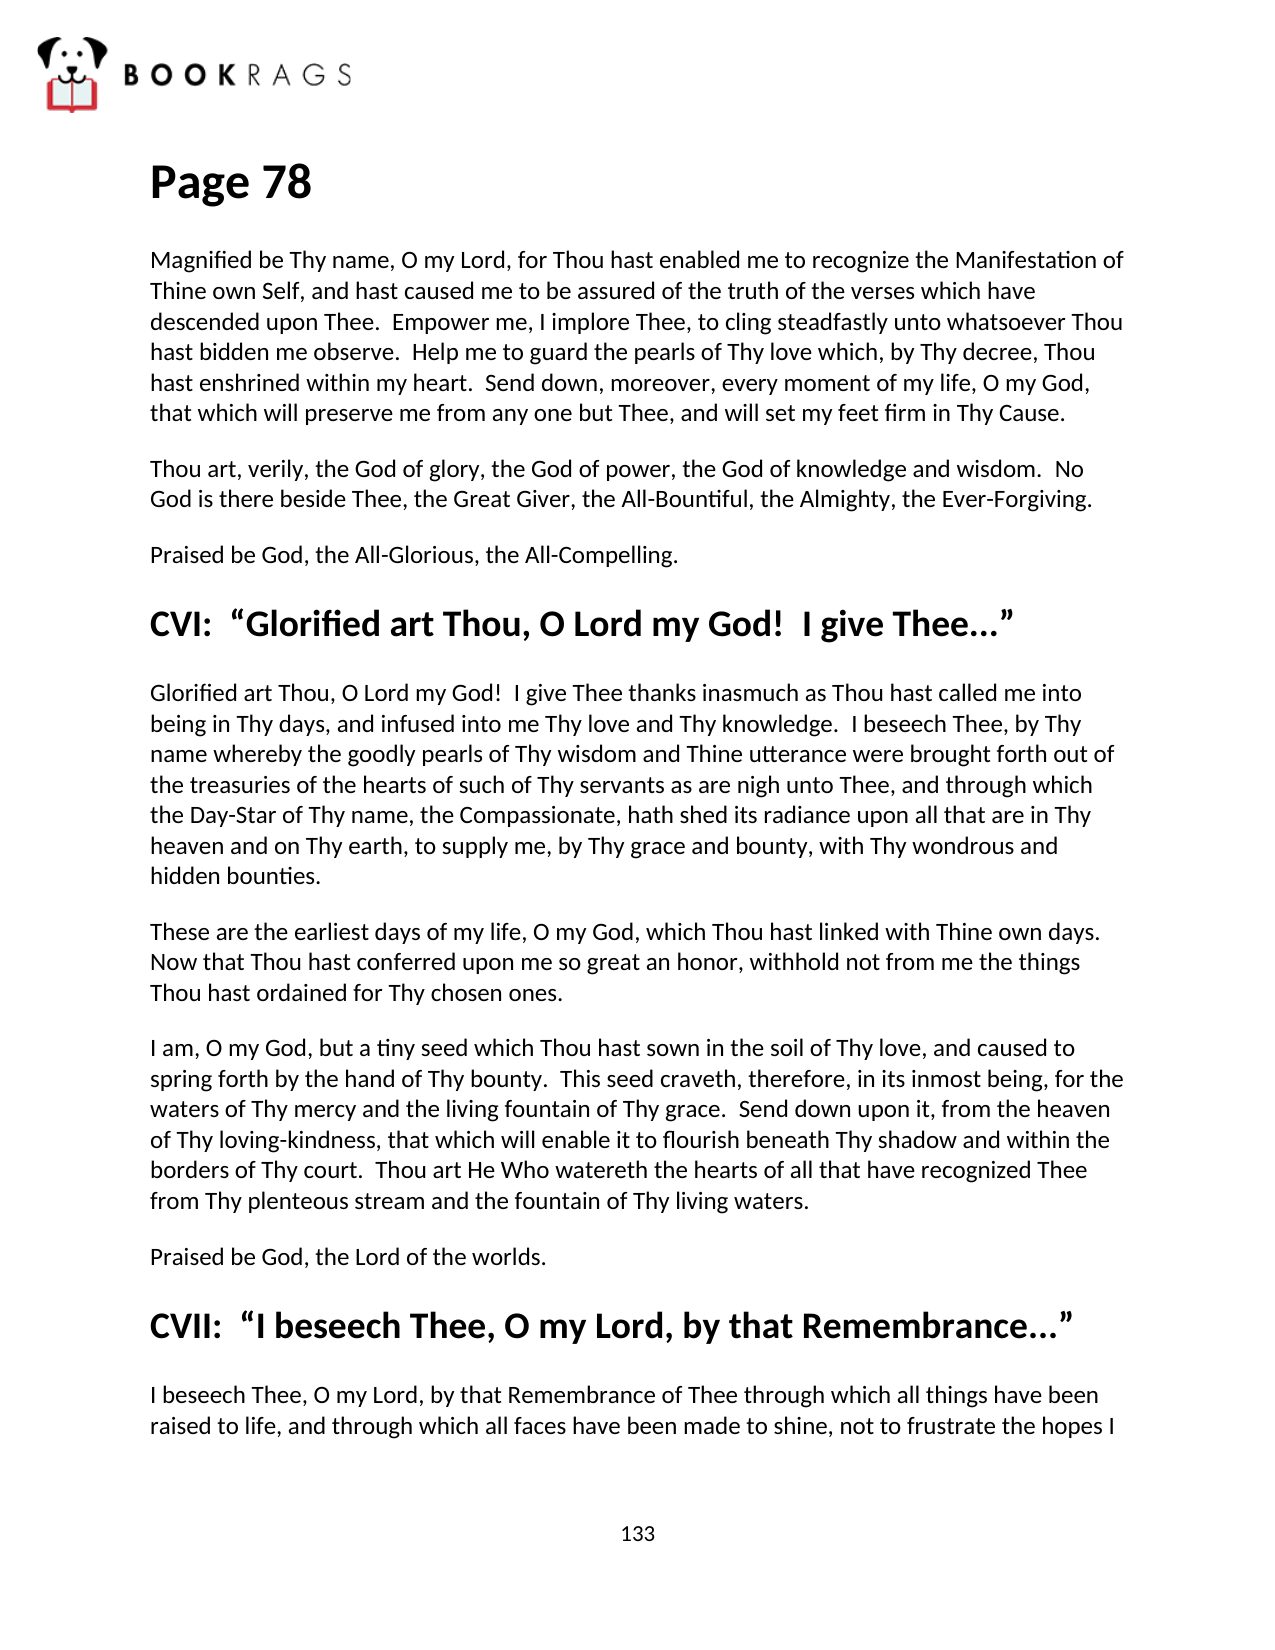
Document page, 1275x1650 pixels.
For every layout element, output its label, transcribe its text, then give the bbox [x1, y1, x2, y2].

text These are the earliest days of my life, O my God, which Thou hast linked with Thine own days. Now that Thou hast conferred upon me so great an honor, withhold not from me the things Thou hast ordained for Thy chosen ones. [150, 916, 1125, 1008]
text Magnified be Thy name, O my Lord, for Thou hast enabled me to recognize the Manifestation of Thine own Self, and hast caused me to be assured of the truth of the verses which have descended upon Thee. Empower me, I implore Thee, to cling steadfastly unto whatsoever Thou hast bidden me observe. Help me to guard the pearls of Thy love which, by Thy decree, Thou hast enshrined within my heart. Send down, moreover, every moment of my life, O my God, that which will preserve me from any one but Thee, and will set my feet firm in Thy Cause. [150, 244, 1125, 428]
text I am, O my God, but a tiny seed which Thou hast sown in the soil of Thy love, and caused to spring forth by the hand of Thy bounty. This seed craveth, therefore, in its inmost being, for the waters of Thy mercy and the living fountain of Thy grace. Send down upon it, from the heaven of Thy loving-kindness, that which will enable it to flourish beneath Thy shadow and within the borders of Thy court. Thou art He Who watereth the hearts of all that have recognized Thee from Thy plenteous stream and the fountain of Thy living waters. [150, 1033, 1125, 1216]
text Glorified art Thou, O Lord my God! I give Thee thanks inasmuch as Thou hast called me into being in Thy days, and infused into me Thy love and Thy knowledge. I beseech Thee, by Thy name whereby the goodly pearls of Thy wisdom and Thine utterance were brought forth out of the treasuries of the hearts of such of Thy servants as are nigh unto Thee, and through which the Day-Star of Thy name, the Compassionate, hath shed its radiance upon all that are in Thy heaven and on Thy earth, to supply me, by Thy grace and bounty, with Thy wondrous and hidden bounties. [150, 677, 1125, 891]
text Page 78 [150, 150, 1125, 211]
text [150, 1379, 1125, 1440]
picture [37, 37, 351, 113]
text Thou art, verily, the God of glory, the God of power, the God of knowledge and wisdom. No God is there beside Thee, the Great Giver, the All-Bountiful, the Almighty, the Ever-Forgiving. [150, 453, 1125, 514]
text CVII: “I beseech Thee, O my Lord, by that Remembrance...” [150, 1302, 1125, 1348]
text Praised be God, the All-Glorious, the All-Compelling. [150, 539, 1125, 569]
text Praised be God, the Lord of the worlds. [150, 1241, 1125, 1271]
text CVI: “Glorified art Thou, O Lord my God! I give Thee...” [150, 600, 1125, 646]
